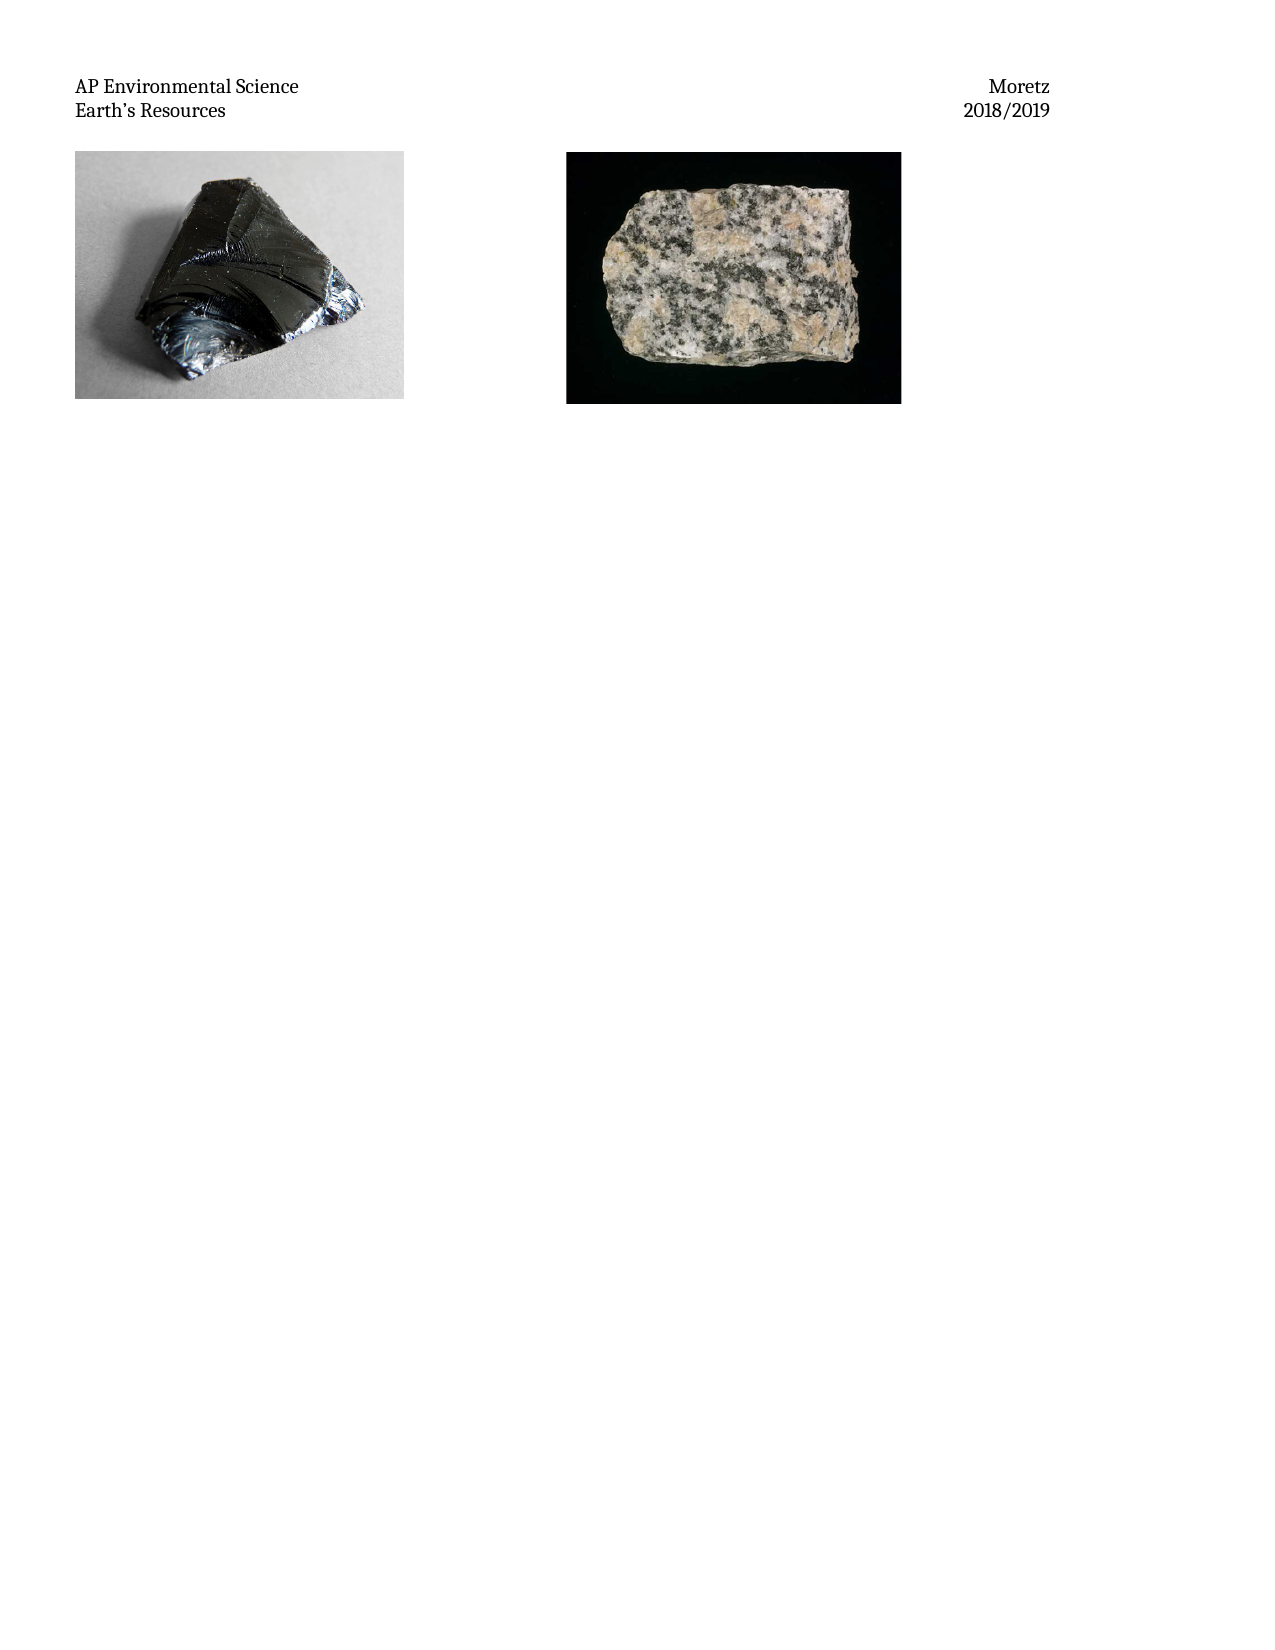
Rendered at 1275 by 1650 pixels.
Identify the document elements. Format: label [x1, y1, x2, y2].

picture [75, 151, 404, 399]
picture [566, 152, 902, 404]
